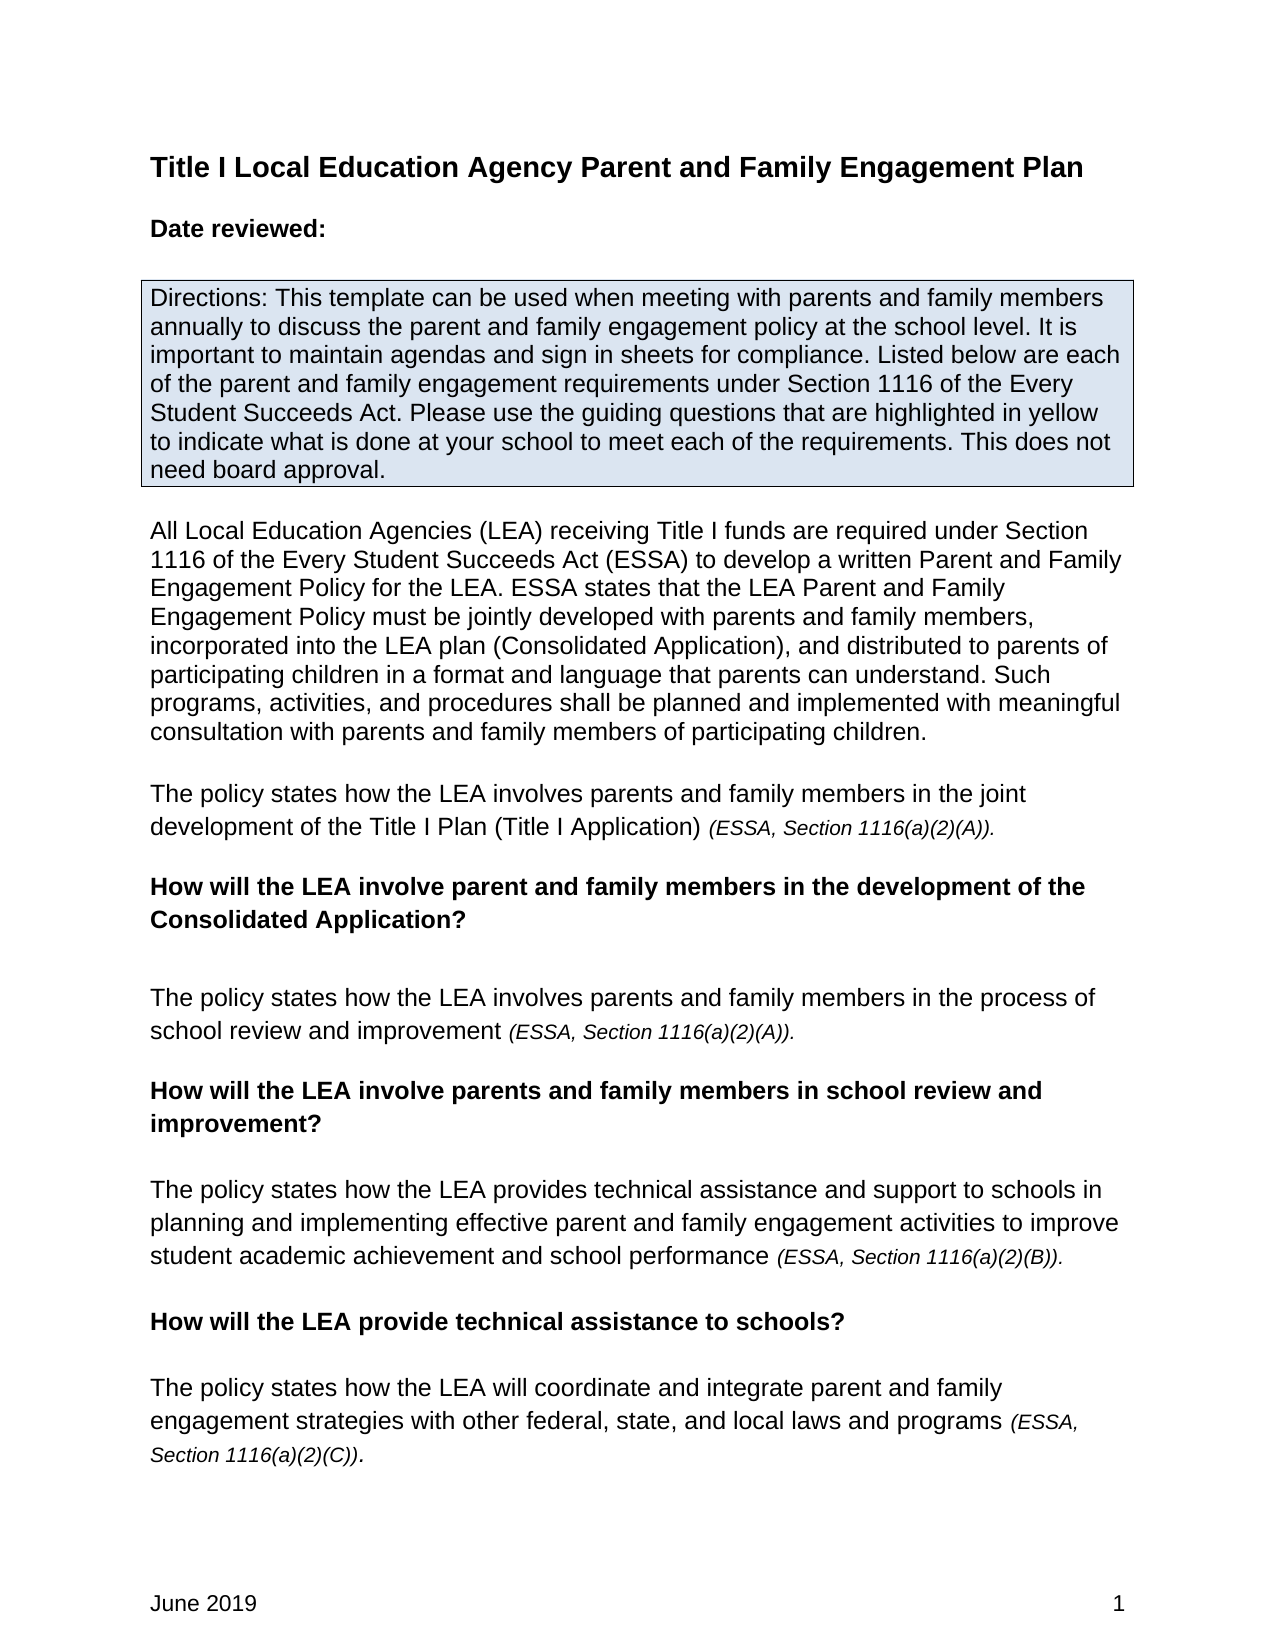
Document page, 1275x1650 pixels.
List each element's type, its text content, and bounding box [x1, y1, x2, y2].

text All Local Education Agencies (LEA) receiving Title I funds are required under Section 1116 of the Every Student Succeeds Act (ESSA) to develop a written Parent and Family Engagement Policy for the LEA. ESSA states that the LEA Parent and Family Engagement Policy must be jointly developed with parents and family members, incorporated into the LEA plan (Consolidated Application), and distributed to parents of participating children in a format and language that parents can understand. Such programs, activities, and procedures shall be planned and implemented with meaningful consultation with parents and family members of participating children. [150, 516, 1125, 746]
text The policy states how the LEA provides technical assistance and support to schools in planning and implementing effective parent and family engagement activities to improve student academic achievement and school performance (ESSA, Section 1116(a)(2)(B)). [150, 1175, 1125, 1270]
text The policy states how the LEA involves parents and family members in the joint development of the Title I Plan (Title I Application) (ESSA, Section 1116(a)(2)(A)). [150, 779, 1125, 841]
text Directions: This template can be used when meeting with parents and family members annually to discuss the parent and family engagement policy at the school level. It is important to maintain agendas and sign in sheets for compliance. Listed below are each of the parent and family engagement requirements under Section 1116 of the Every Student Succeeds Act. Please use the guiding questions that are highlighted in yellow to indicate what is done at your school to meet each of the requirements. This does not need board approval. [142, 281, 1133, 486]
text How will the LEA involve parents and family members in school review and improvement? [150, 1076, 1125, 1138]
text Date reviewed: [150, 213, 1125, 242]
subtitle Title I Local Education Agency Parent and Family Engagement Plan [150, 150, 1125, 183]
text How will the LEA provide technical assistance to schools? [150, 1307, 1125, 1336]
text The policy states how the LEA will coordinate and integrate parent and family engagement strategies with other federal, state, and local laws and programs (ESSA, Section 1116(a)(2)(C)). [150, 1373, 1125, 1468]
text The policy states how the LEA involves parents and family members in the process of school review and improvement (ESSA, Section 1116(a)(2)(A)). [150, 983, 1125, 1044]
text How will the LEA involve parent and family members in the development of the Consolidated Application? [150, 872, 1125, 934]
